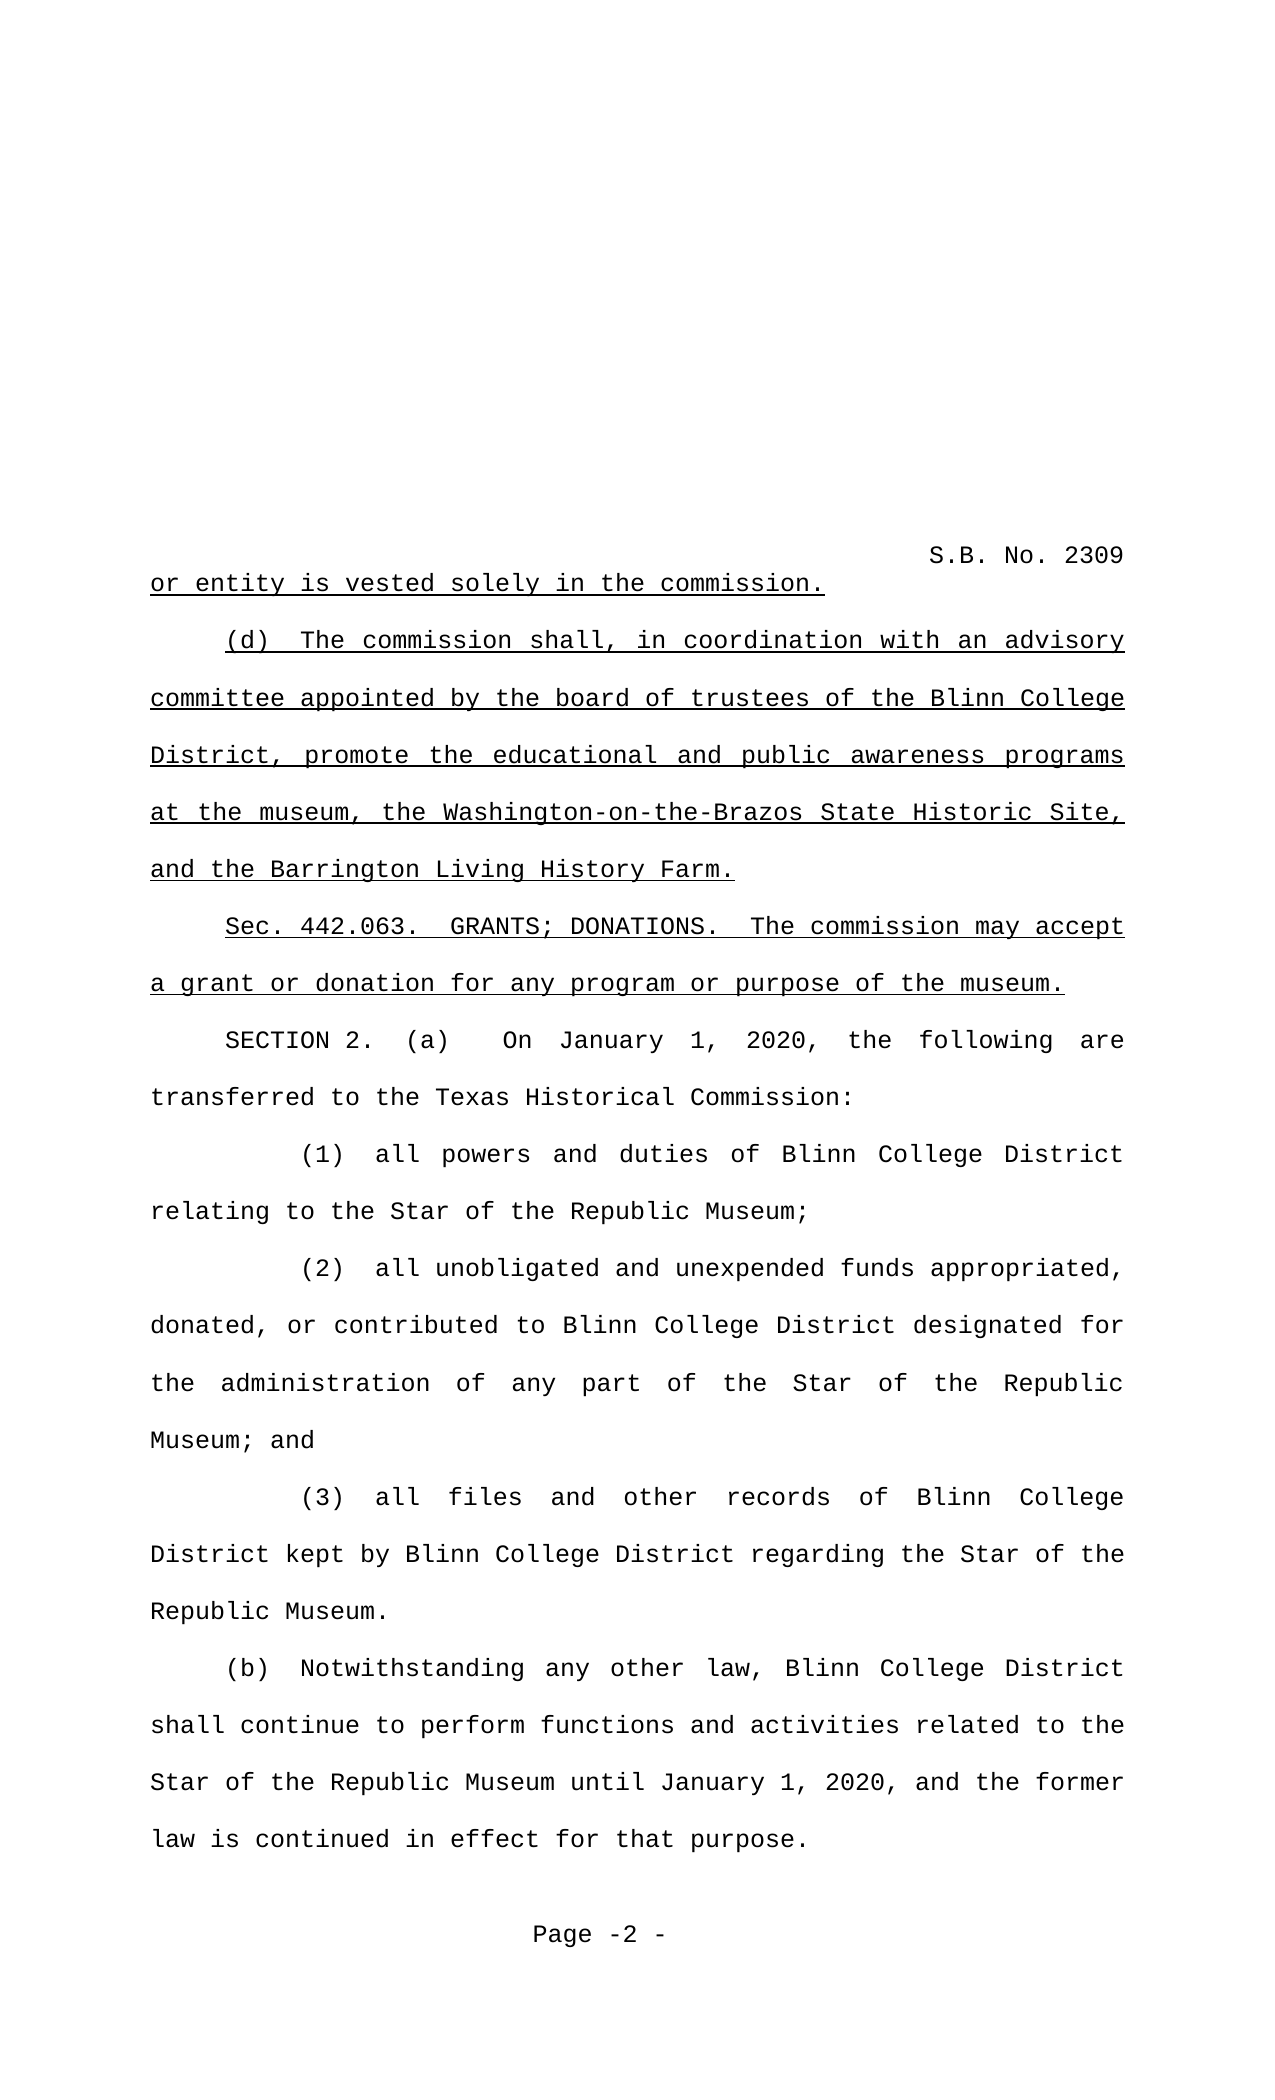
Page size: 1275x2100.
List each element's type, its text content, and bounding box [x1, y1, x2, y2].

text (d) The commission shall, in coordination with an advisory committee appointed by the board of trustees of the Blinn College District, promote the educational and public awareness programs at the museum, the Washington-on-the-Brazos State Historic Site, and the Barrington Living History Farm. [150, 628, 1125, 708]
text (2) all unobligated and unexpended funds appropriated, donated, or contributed to Blinn College District designated for the administration of any part of the Star of the Republic Museum; and [150, 1256, 1125, 1456]
text (b) Notwithstanding any other law, Blinn College District shall continue to perform functions and activities related to the Star of the Republic Museum until January 1, 2020, and the former law is continued in effect for that purpose. [150, 1655, 1125, 1855]
text SECTION 2. (a) On January 1, 2020, the following are transferred to the Texas Historical Commission: [150, 1027, 1125, 1113]
text (d) The commission shall, in coordination with an advisory committee appointed by the board of trustees of the Blinn College District, promote the educational and public awareness programs at the museum, the Washington-on-the-Brazos State Historic Site, and the Barrington Living History Farm. [150, 767, 1125, 822]
text (1) all powers and duties of Blinn College District relating to the Star of the Republic Museum; [150, 1142, 1125, 1227]
text Sec. 442.063. GRANTS; DONATIONS. The commission may accept a grant or donation for any program or purpose of the museum. [150, 913, 1125, 999]
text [150, 571, 1125, 599]
text (d) The commission shall, in coordination with an advisory committee appointed by the board of trustees of the Blinn College District, promote the educational and public awareness programs at the museum, the Washington-on-the-Brazos State Historic Site, and the Barrington Living History Farm. [150, 824, 1125, 885]
text (3) all files and other records of Blinn College District kept by Blinn College District regarding the Star of the Republic Museum. [150, 1484, 1125, 1627]
text (d) The commission shall, in coordination with an advisory committee appointed by the board of trustees of the Blinn College District, promote the educational and public awareness programs at the museum, the Washington-on-the-Brazos State Historic Site, and the Barrington Living History Farm. [150, 710, 1125, 765]
